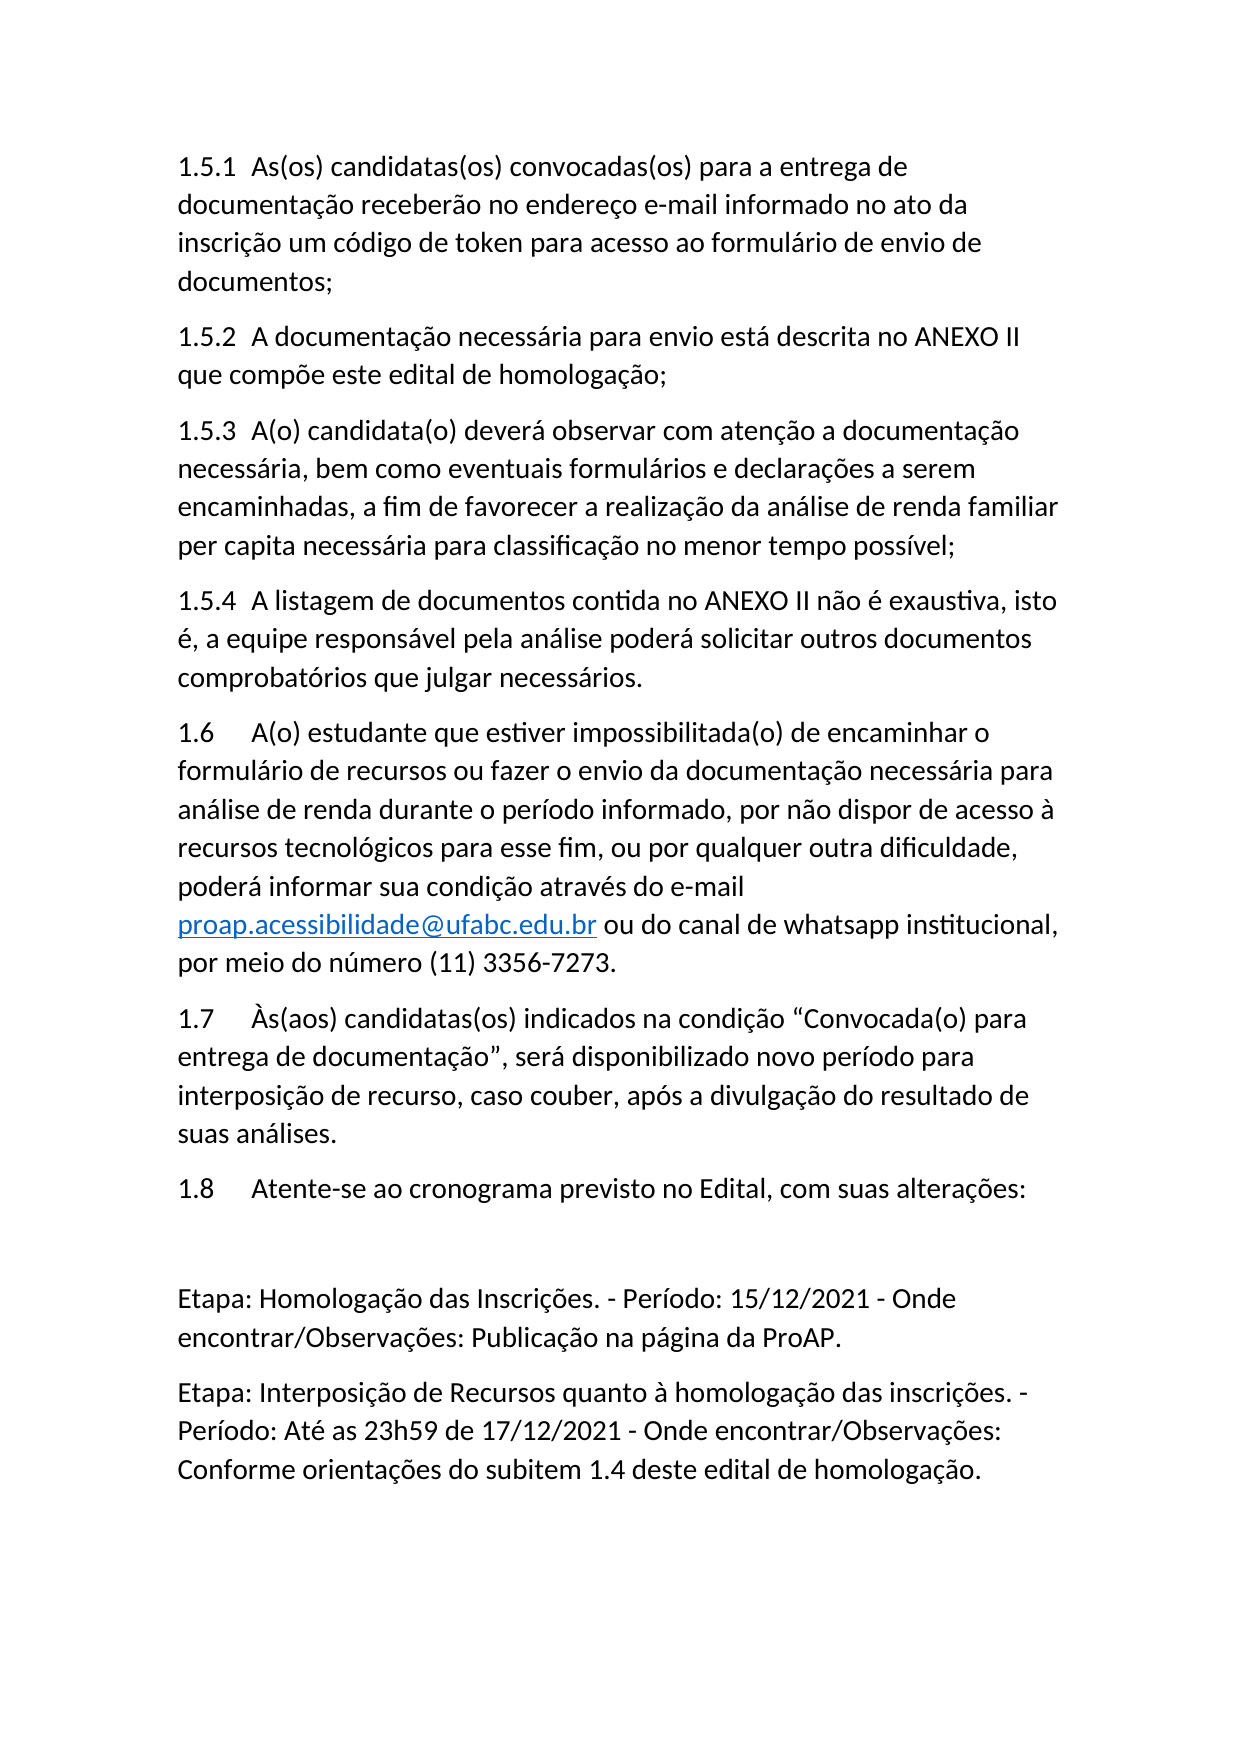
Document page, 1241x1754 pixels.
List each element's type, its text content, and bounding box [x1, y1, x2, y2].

text 1.5.3 A(o) candidata(o) deverá observar com atenção a documentação necessária, bem como eventuais formulários e declarações a serem encaminhadas, a fim de favorecer a realização da análise de renda familiar per capita necessária para classificação no menor tempo possível; [177, 412, 1063, 562]
text 1.5.1 As(os) candidatas(os) convocadas(os) para a entrega de documentação receberão no endereço e-mail informado no ato da inscrição um código de token para acesso ao formulário de envio de documentos; [177, 148, 1063, 298]
text 1.8 Atente-se ao cronograma previsto no Edital, com suas alterações: [177, 1170, 1063, 1206]
text 1.5.4 A listagem de documentos contida no ANEXO II não é exaustiva, isto é, a equipe responsável pela análise poderá solicitar outros documentos comprobatórios que julgar necessários. [177, 582, 1063, 694]
text 1.5.2 A documentação necessária para envio está descrita no ANEXO II que compõe este edital de homologação; [177, 318, 1063, 392]
text Etapa: Homologação das Inscrições. - Período: 15/12/2021 - Onde encontrar/Observações: Publicação na página da ProAP. [177, 1280, 1063, 1354]
text 1.7 Às(aos) candidatas(os) indicados na condição “Convocada(o) para entrega de documentação”, será disponibilizado novo período para interposição de recurso, caso couber, após a divulgação do resultado de suas análises. [177, 1000, 1063, 1151]
text Etapa: Interposição de Recursos quanto à homologação das inscrições. - Período: Até as 23h59 de 17/12/2021 - Onde encontrar/Observações: Conforme orientações do subitem 1.4 deste edital de homologação. [177, 1374, 1063, 1486]
text 1.6 A(o) estudante que estiver impossibilitada(o) de encaminhar o formulário de recursos ou fazer o envio da documentação necessária para análise de renda durante o período informado, por não dispor de acesso à recursos tecnológicos para esse fim, ou por qualquer outra dificuldade, poderá informar sua condição através do e-mail proap.acessibilidade@ufabc.edu.br ou do canal de whatsapp institucional, por meio do número (11) 3356-7273. [177, 714, 1063, 980]
